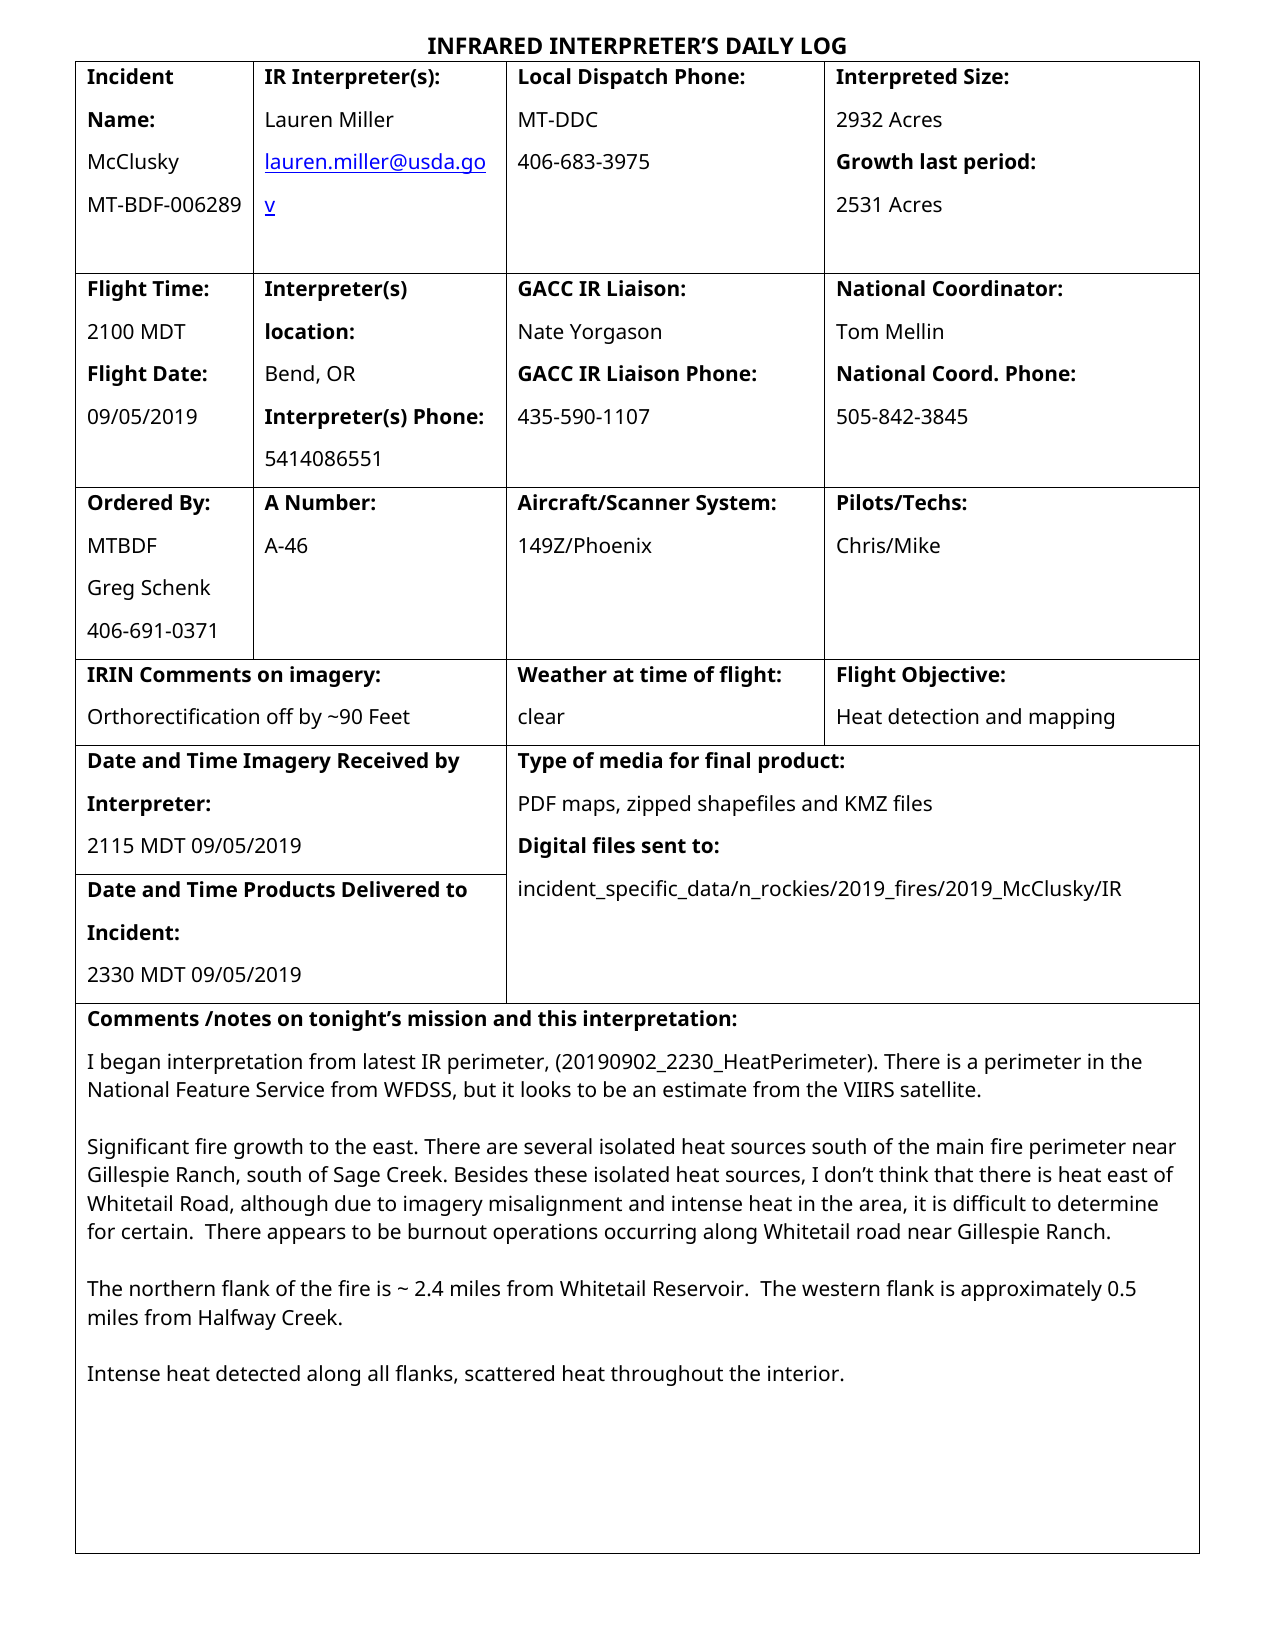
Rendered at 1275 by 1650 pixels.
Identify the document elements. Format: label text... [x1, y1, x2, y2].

table_cell Comments /notes on tonight’s mission and this interpretation: I began interpretation from latest IR perimeter, (20190902_2230_HeatPerimeter). There is a perimeter in the National Feature Service from WFDSS, but it looks to be an estimate from the VIIRS satellite. Significant fire growth to the east. There are several isolated heat sources south of the main fire perimeter near Gillespie Ranch, south of Sage Creek. Besides these isolated heat sources, I don’t think that there is heat east of Whitetail Road, although due to imagery misalignment and intense heat in the area, it is difficult to determine for certain. There appears to be burnout operations occurring along Whitetail road near Gillespie Ranch. The northern flank of the fire is ~ 2.4 miles from Whitetail Reservoir. The western flank is approximately 0.5 miles from Halfway Creek. Intense heat detected along all flanks, scattered heat throughout the interior. [76, 1004, 1199, 1553]
table_cell Pilots/Techs: Chris/Mike [825, 488, 1199, 659]
table_cell Weather at time of flight: clear [507, 660, 824, 745]
table_cell Type of media for final product: PDF maps, zipped shapefiles and KMZ files Digital files sent to: incident_specific_data/n_rockies/2019_fires/2019_McClusky/IR [507, 746, 1199, 1003]
table_cell Date and Time Products Delivered to Incident: 2330 MDT 09/05/2019 [76, 875, 506, 1003]
table_cell Flight Objective: Heat detection and mapping [825, 660, 1199, 745]
table_cell GACC IR Liaison: Nate Yorgason GACC IR Liaison Phone: 435-590-1107 [507, 274, 824, 487]
table_cell Date and Time Imagery Received by Interpreter: 2115 MDT 09/05/2019 [76, 746, 506, 874]
table_cell National Coordinator: Tom Mellin National Coord. Phone: 505-842-3845 [825, 274, 1199, 487]
table_header Local Dispatch Phone: MT-DDC 406-683-3975 [507, 62, 824, 273]
table_cell Interpreter(s) location: Bend, OR Interpreter(s) Phone: 5414086551 [254, 274, 506, 487]
table_cell A Number: A-46 [254, 488, 506, 659]
table_cell Ordered By: MTBDF Greg Schenk 406-691-0371 [76, 488, 253, 659]
table_cell Aircraft/Scanner System: 149Z/Phoenix [507, 488, 824, 659]
table_header Interpreted Size: 2932 Acres Growth last period: 2531 Acres [825, 62, 1199, 273]
table_header Incident Name: McClusky MT-BDF-006289 [76, 62, 253, 273]
table_header IR Interpreter(s): Lauren Miller lauren.miller@usda.gov [254, 62, 506, 273]
table_cell IRIN Comments on imagery: Orthorectification off by ~90 Feet [76, 660, 506, 745]
table_cell Flight Time: 2100 MDT Flight Date: 09/05/2019 [76, 274, 253, 487]
